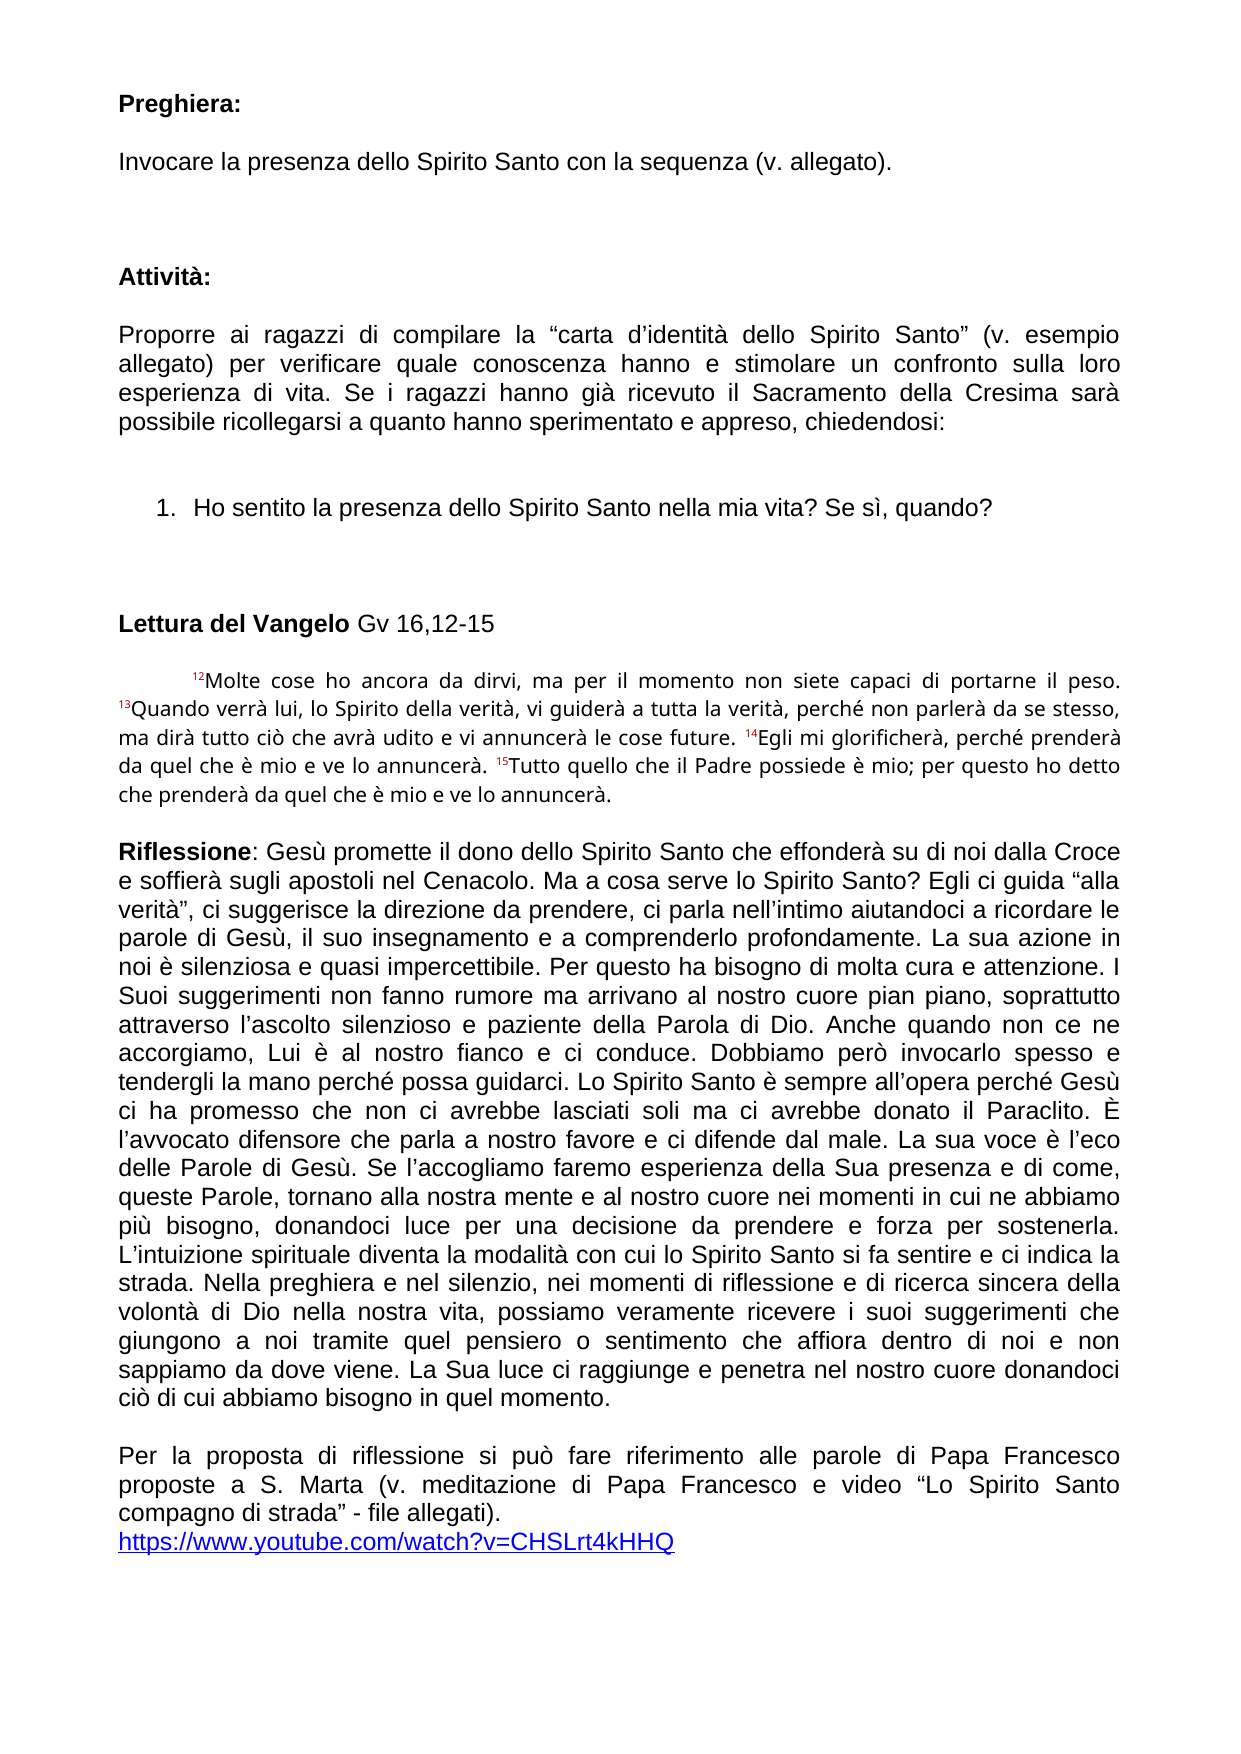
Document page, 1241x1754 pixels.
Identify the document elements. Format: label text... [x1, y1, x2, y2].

text 12Molte cose ho ancora da dirvi, ma per il momento non siete capaci di portarne il peso. 13Quando verrà lui, lo Spirito della verità, vi guiderà a tutta la verità, perché non parlerà da se stesso, ma dirà tutto ciò che avrà udito e vi annuncerà le cose future. 14Egli mi glorificherà, perché prenderà da quel che è mio e ve lo annuncerà. 15Tutto quello che il Padre possiede è mio; per questo ho detto che prenderà da quel che è mio e ve lo annuncerà. [118, 666, 1122, 808]
list Ho sentito la presenza dello Spirito Santo nella mia vita? Se sì, quando? [156, 493, 1122, 522]
text Attività: [118, 262, 1122, 291]
text Riflessione: Gesù promette il dono dello Spirito Santo che effonderà su di noi dalla Croce e soffierà sugli apostoli nel Cenacolo. Ma a cosa serve lo Spirito Santo? Egli ci guida “alla verità”, ci suggerisce la direzione da prendere, ci parla nell’intimo aiutandoci a ricordare le parole di Gesù, il suo insegnamento e a comprenderlo profondamente. La sua azione in noi è silenziosa e quasi impercettibile. Per questo ha bisogno di molta cura e attenzione. I Suoi suggerimenti non fanno rumore ma arrivano al nostro cuore pian piano, soprattutto attraverso l’ascolto silenzioso e paziente della Parola di Dio. Anche quando non ce ne accorgiamo, Lui è al nostro fianco e ci conduce. Dobbiamo però invocarlo spesso e tendergli la mano perché possa guidarci. Lo Spirito Santo è sempre all’opera perché Gesù ci ha promesso che non ci avrebbe lasciati soli ma ci avrebbe donato il Paraclito. È l’avvocato difensore che parla a nostro favore e ci difende dal male. La sua voce è l’eco delle Parole di Gesù. Se l’accogliamo faremo esperienza della Sua presenza e di come, queste Parole, tornano alla nostra mente e al nostro cuore nei momenti in cui ne abbiamo più bisogno, donandoci luce per una decisione da prendere e forza per sostenerla. L’intuizione spirituale diventa la modalità con cui lo Spirito Santo si fa sentire e ci indica la strada. Nella preghiera e nel silenzio, nei momenti di riflessione e di ricerca sincera della volontà di Dio nella nostra vita, possiamo veramente ricevere i suoi suggerimenti che giungono a noi tramite quel pensiero o sentimento che affiora dentro di noi e non sappiamo da dove viene. La Sua luce ci raggiunge e penetra nel nostro cuore donandoci ciò di cui abbiamo bisogno in quel momento. [118, 837, 1122, 1412]
text https://www.youtube.com/watch?v=CHSLrt4kHHQ [118, 1527, 1122, 1556]
text Preghiera: [118, 89, 1122, 117]
text Proporre ai ragazzi di compilare la “carta d’identità dello Spirito Santo” (v. esempio allegato) per verificare quale conoscenza hanno e stimolare un confronto sulla loro esperienza di vita. Se i ragazzi hanno già ricevuto il Sacramento della Cresima sarà possibile ricollegarsi a quanto hanno sperimentato e appreso, chiedendosi: [118, 320, 1122, 435]
text Per la proposta di riflessione si può fare riferimento alle parole di Papa Francesco proposte a S. Marta (v. meditazione di Papa Francesco e video “Lo Spirito Santo compagno di strada” - file allegati). [118, 1441, 1122, 1527]
text Invocare la presenza dello Spirito Santo con la sequenza (v. allegato). [118, 147, 1122, 175]
text Lettura del Vangelo Gv 16,12-15 [118, 609, 1122, 637]
